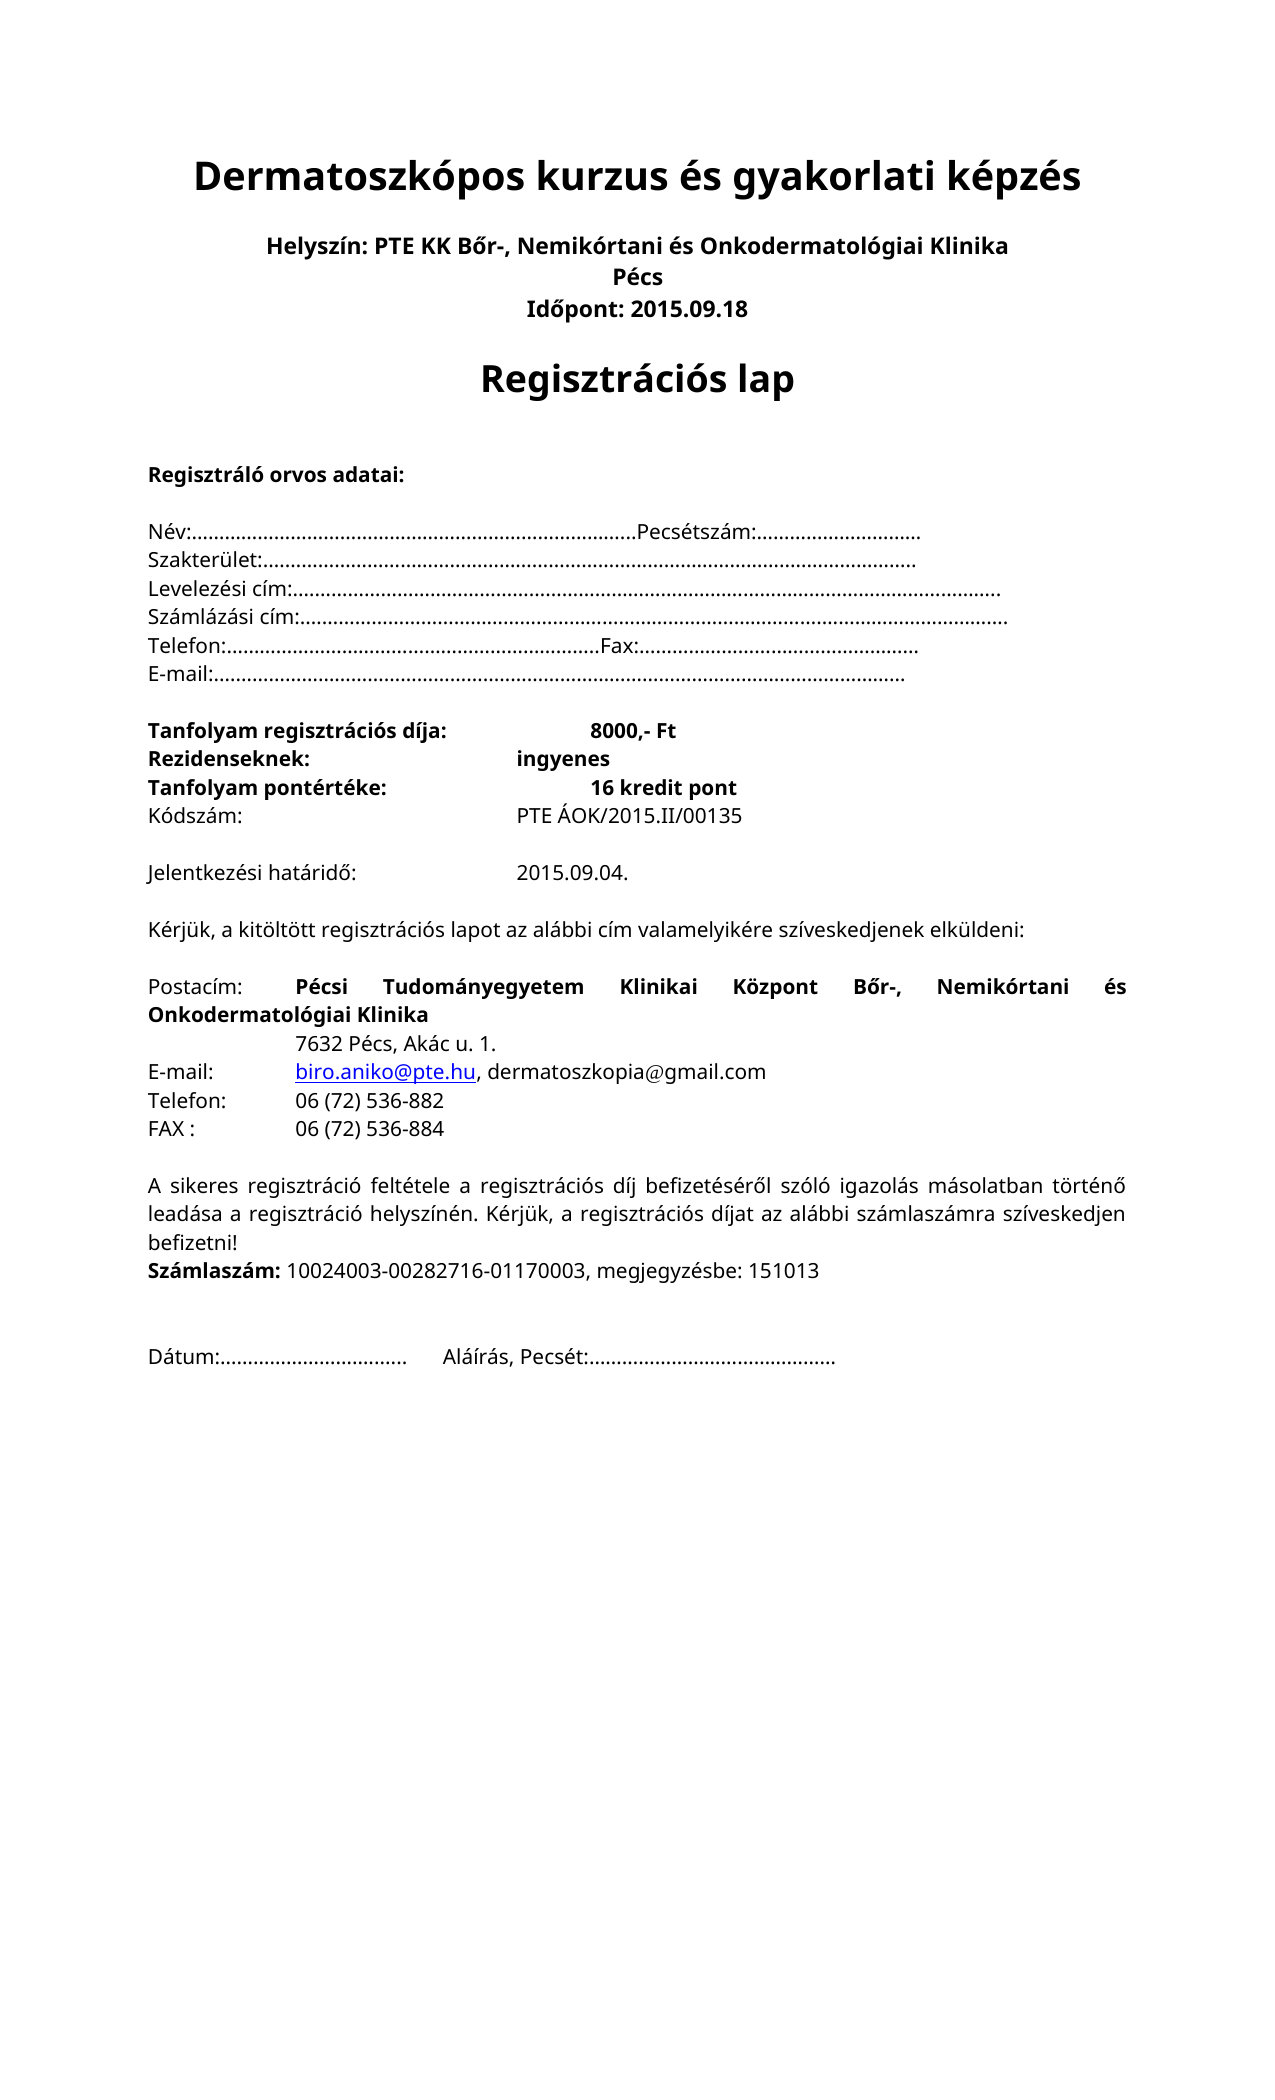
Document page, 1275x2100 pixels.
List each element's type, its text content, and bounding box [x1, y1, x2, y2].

text Szakterület:.…………………………………………………………………………………..………………….. [148, 546, 1127, 574]
text Dermatoszkópos kurzus és gyakorlati képzés [148, 148, 1127, 202]
text 7632 Pécs, Akác u. 1. [221, 1029, 1127, 1057]
text Regisztráló orvos adatai: [148, 460, 1127, 489]
text Kódszám: PTE ÁOK/2015.II/00135 [148, 801, 1127, 830]
text Regisztrációs lap [148, 352, 1127, 403]
text Számlázási cím:.…………………………………………………………………………………….…………………………. [148, 602, 1127, 631]
text Helyszín: PTE KK Bőr-, Nemikórtani és Onkodermatológiai Klinika [148, 230, 1127, 261]
text Postacím: Pécsi Tudományegyetem Klinikai Központ Bőr-, Nemikórtani és Onkodermatológiai Klinika [148, 972, 1127, 1029]
text Telefon: 06 (72) 536-882 [148, 1086, 1127, 1114]
text Telefon:…………………………………………………………..Fax:…………………………………………… [148, 631, 1127, 659]
text Számlaszám: 10024003-00282716-01170003, megjegyzésbe: 151013 [148, 1256, 1127, 1285]
text Név:……………………………………………………………………...Pecsétszám:………………………… [148, 517, 1127, 546]
text Jelentkezési határidő: 2015.09.04. [148, 858, 1127, 887]
text Pécs [148, 261, 1127, 293]
text Kérjük, a kitöltött regisztrációs lapot az alábbi cím valamelyikére szíveskedjenek elküldeni: [148, 915, 1127, 944]
text E-mail: biro.aniko@pte.hu, dermatoszkopia@gmail.com [148, 1057, 1127, 1086]
text FAX : 06 (72) 536-884 [148, 1114, 1127, 1143]
text Tanfolyam regisztrációs díja: 8000,- Ft [148, 716, 1127, 744]
text Dátum:………………………....... Aláírás, Pecsét:……………………………………… [148, 1342, 1127, 1370]
text Rezidenseknek: ingyenes [148, 744, 1127, 773]
text Tanfolyam pontértéke: 16 kredit pont [148, 773, 1127, 801]
text Időpont: 2015.09.18 [148, 293, 1127, 324]
text Levelezési cím:.……………………………………………………………………………………………………………….. [148, 574, 1127, 602]
text E-mail:.…………………………………………..………………………………………………………………… [148, 659, 1127, 688]
text A sikeres regisztráció feltétele a regisztrációs díj befizetéséről szóló igazolás másolatban történő leadása a regisztráció helyszínén. Kérjük, a regisztrációs díjat az alábbi számlaszámra szíveskedjen befizetni! [148, 1171, 1127, 1256]
